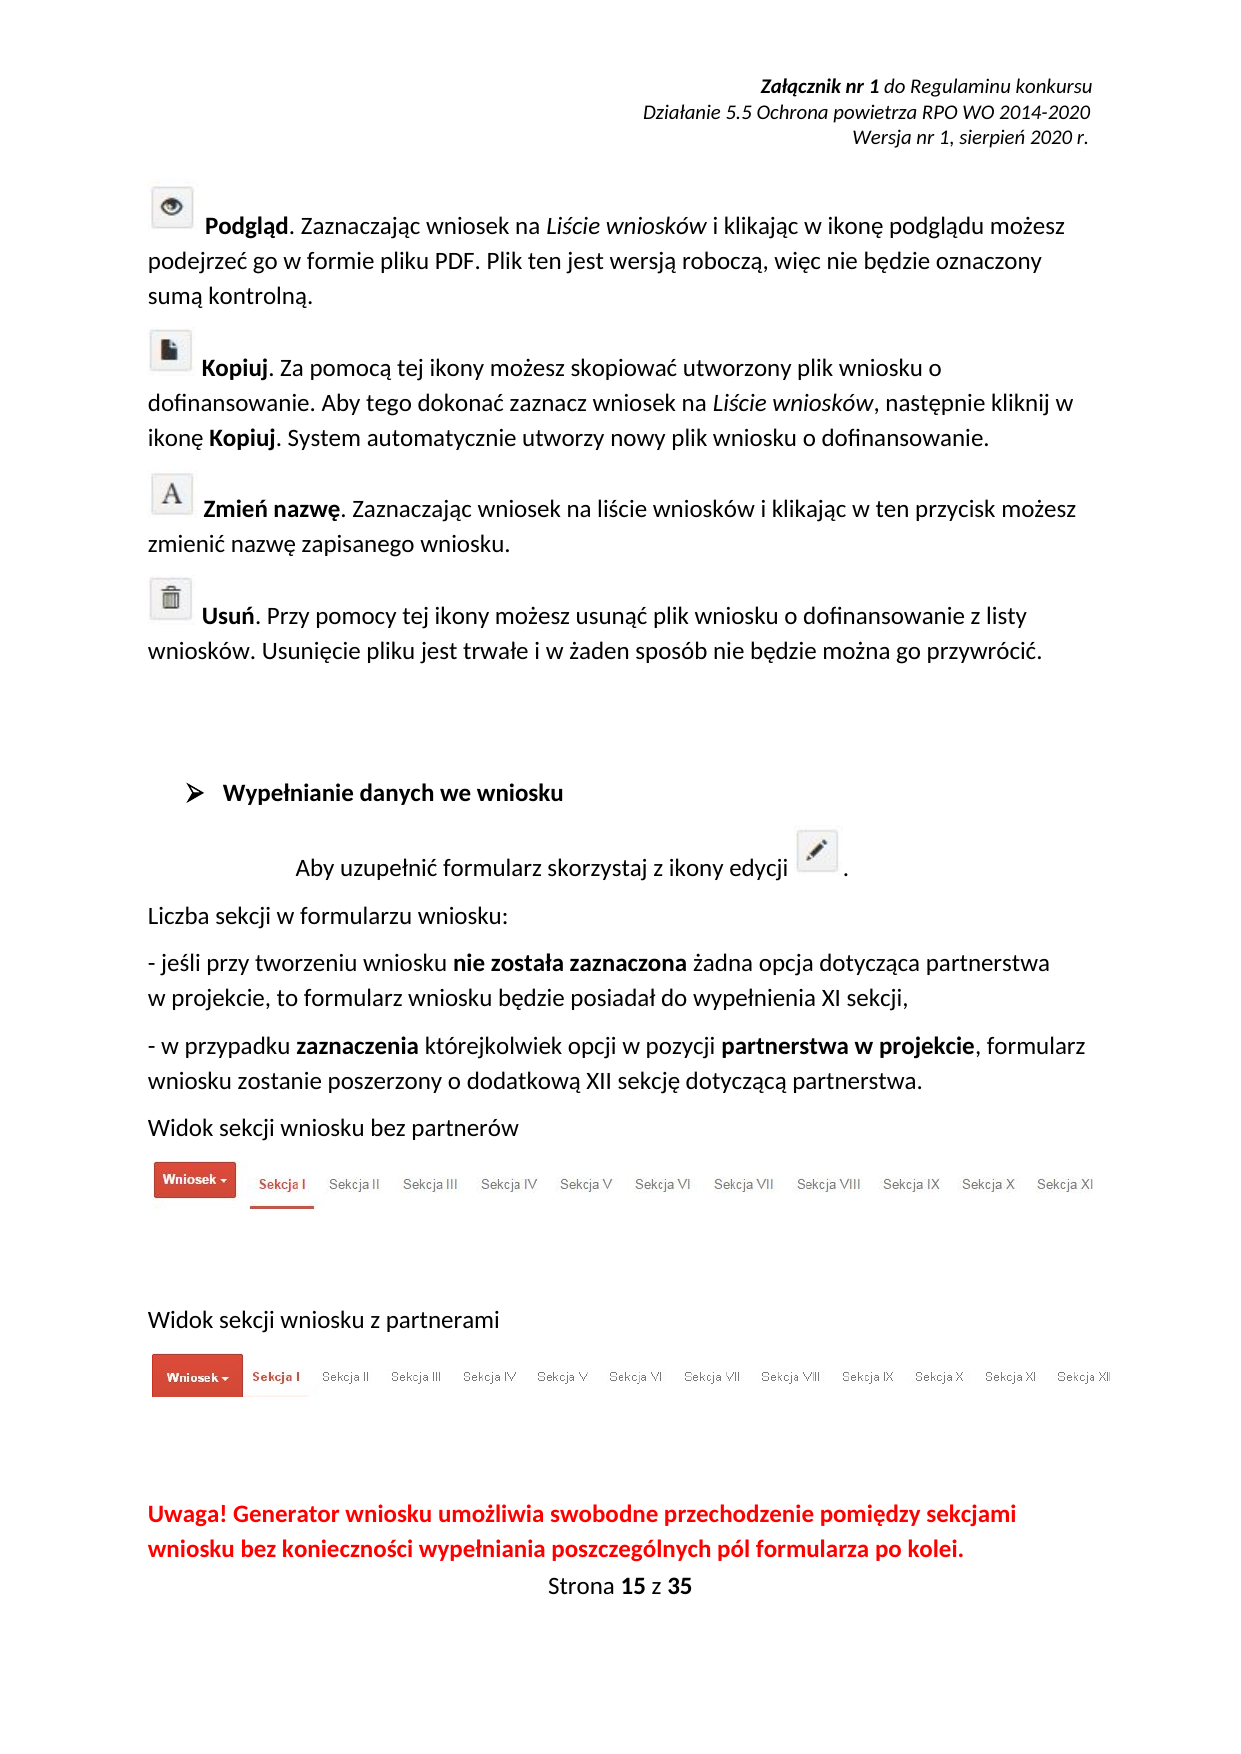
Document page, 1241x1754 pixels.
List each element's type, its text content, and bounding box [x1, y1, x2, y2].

text Kopiuj. Za pomocą tej ikony możesz skopiować utworzony plik wniosku o dofinansowanie. Aby tego dokonać zaznacz wniosek na Liście wniosków, następnie kliknij w ikonę Kopiuj. System automatycznie utworzy nowy plik wniosku o dofinansowanie. [148, 327, 1093, 452]
text Podgląd. Zaznaczając wniosek na Liście wniosków i klikając w ikonę podglądu możesz podejrzeć go w formie pliku PDF. Plik ten jest wersją roboczą, więc nie będzie oznaczony sumą kontrolną. [148, 179, 1093, 311]
picture [147, 179, 200, 235]
text - jeśli przy tworzeniu wniosku nie została zaznaczona żadna opcja dotycząca partnerstwa w projekcie, to formularz wniosku będzie posiadał do wypełnienia XI sekcji, [148, 947, 1093, 1013]
picture [147, 327, 197, 376]
picture [152, 1353, 1123, 1397]
list Wypełnianie danych we wniosku [185, 777, 1093, 808]
text Aby uzupełnić formularz skorzystaj z ikony edycji . [236, 825, 1093, 883]
text Usuń. Przy pomocy tej ikony możesz usunąć plik wniosku o dofinansowanie z listy wniosków. Usunięcie pliku jest trwałe i w żaden sposób nie będzie można go przywrócić. [148, 576, 1093, 666]
picture [147, 469, 198, 518]
picture [147, 575, 197, 625]
text Liczba sekcji w formularzu wniosku: [148, 900, 1093, 930]
text Zmień nazwę. Zaznaczając wniosek na liście wniosków i klikając w ten przycisk możesz zmienić nazwę zapisanego wniosku. [148, 469, 1093, 559]
text Widok sekcji wniosku z partnerami [148, 1304, 1093, 1334]
text Widok sekcji wniosku bez partnerów [148, 1112, 1093, 1143]
text Uwaga! Generator wniosku umożliwia swobodne przechodzenie pomiędzy sekcjami wniosku bez konieczności wypełniania poszczególnych pól formularza po kolei. [148, 1498, 1093, 1564]
picture [152, 1161, 1092, 1209]
text - w przypadku zaznaczenia którejkolwiek opcji w pozycji partnerstwa w projekcie, formularz wniosku zostanie poszerzony o dodatkową XII sekcję dotyczącą partnerstwa. [148, 1030, 1093, 1095]
picture [794, 825, 843, 877]
